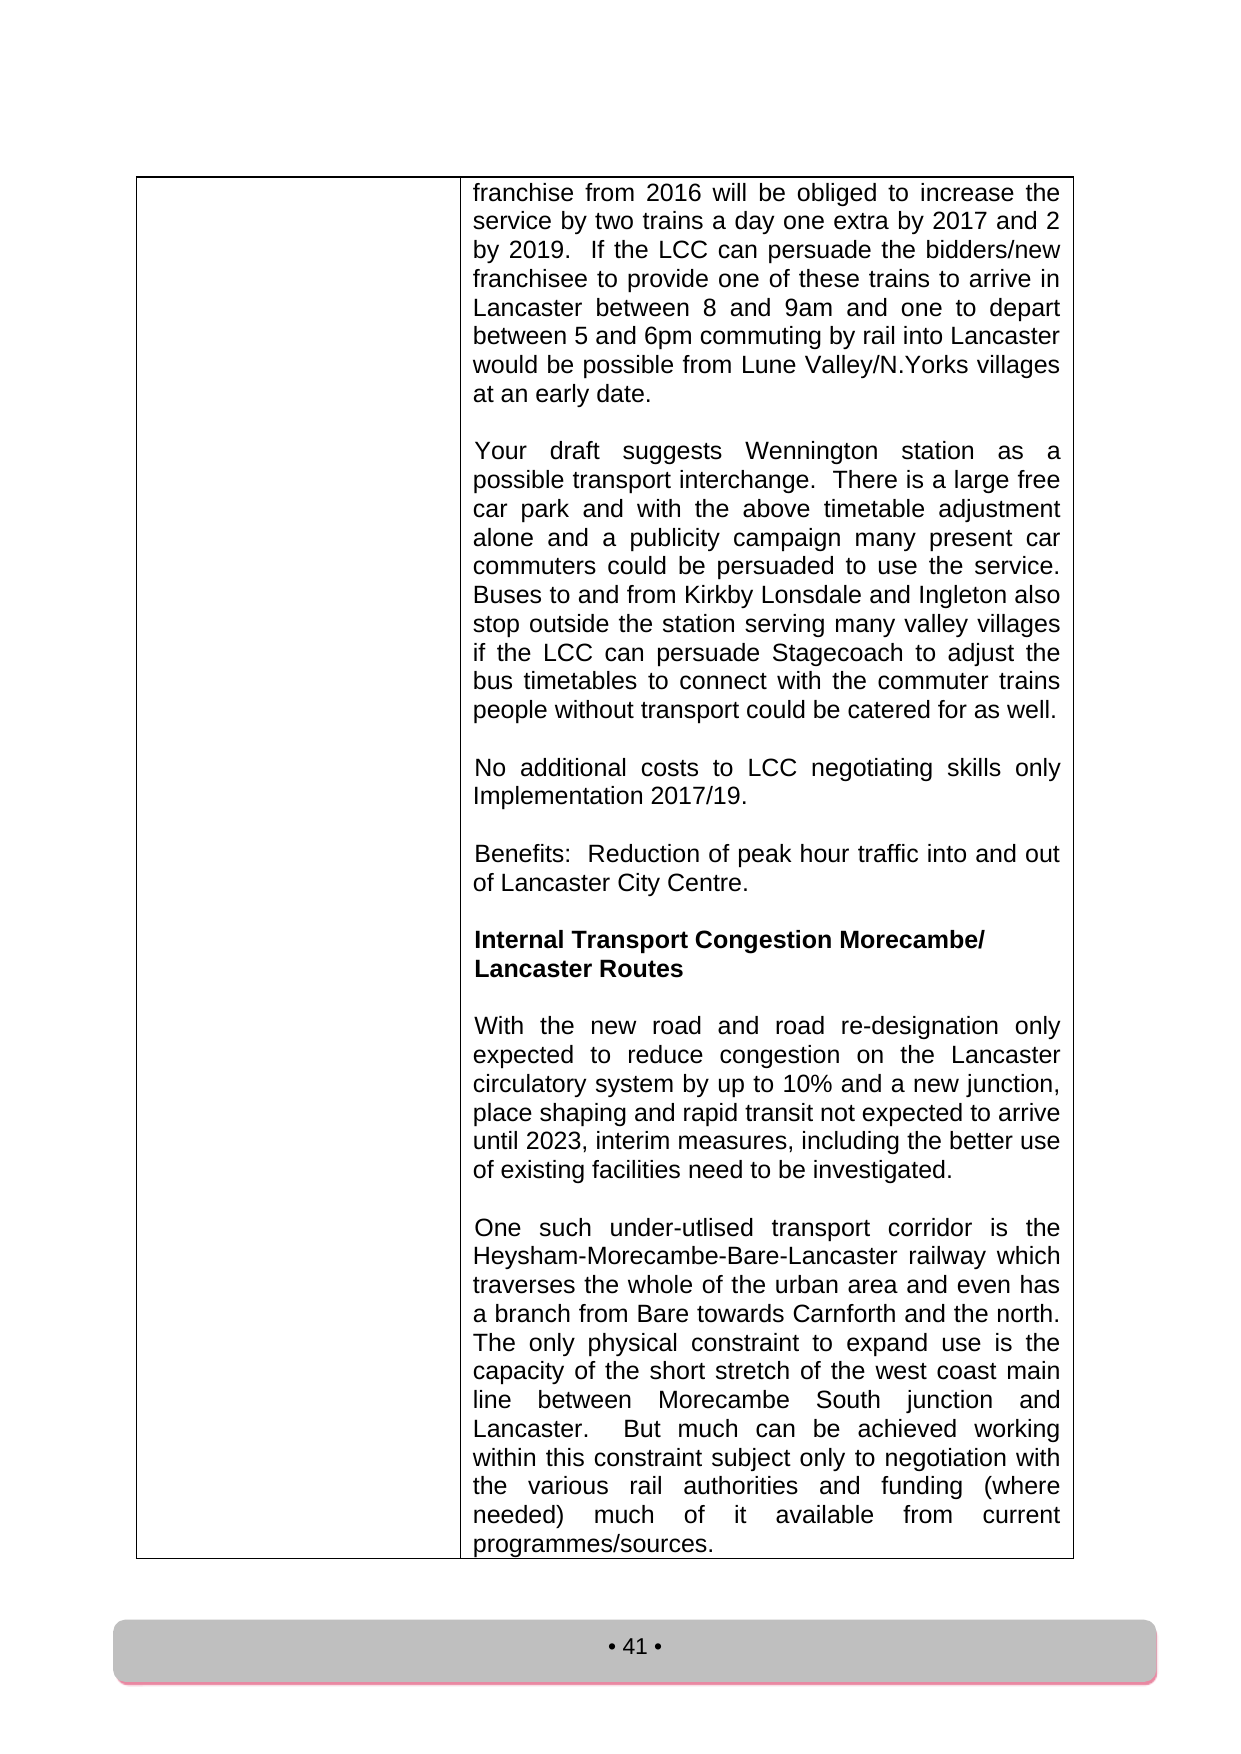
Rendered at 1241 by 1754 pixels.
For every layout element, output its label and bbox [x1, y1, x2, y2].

table_cell [461, 178, 1073, 1557]
table_cell [137, 178, 460, 1557]
